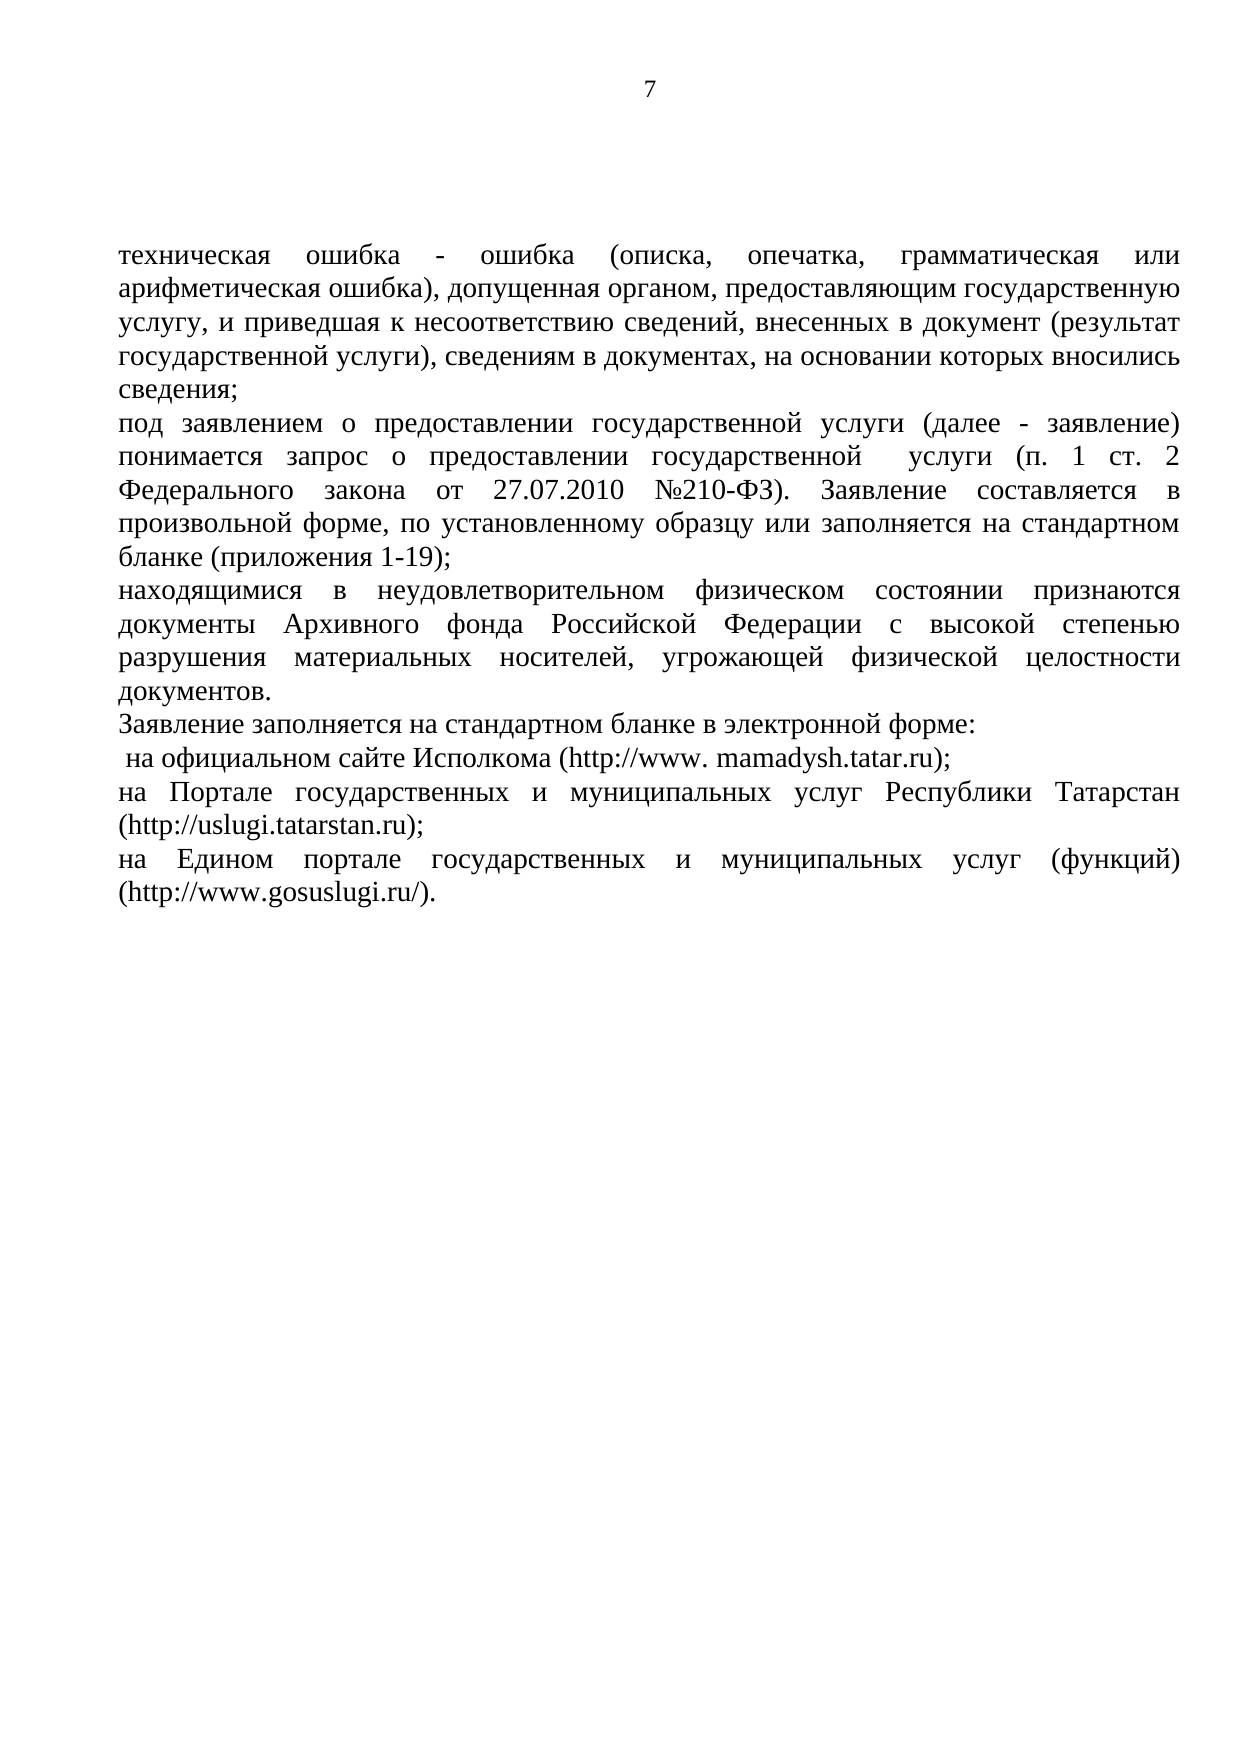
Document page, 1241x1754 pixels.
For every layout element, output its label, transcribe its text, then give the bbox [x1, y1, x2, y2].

text на Едином портале государственных и муниципальных услуг (функций) (http://www.gosuslugi.ru/). [118, 841, 1181, 908]
text под заявлением о предоставлении государственной услуги (далее - заявление) понимается запрос о предоставлении государственной услуги (п. 1 ст. 2 Федерального закона от 27.07.2010 №210-ФЗ). Заявление составляется в произвольной форме, по установленному образцу или заполняется на стандартном бланке (приложения 1-19); [118, 405, 1181, 572]
text Заявление заполняется на стандартном бланке в электронной форме: [118, 707, 1181, 740]
text на официальном сайте Исполкома (http://www. mamadysh.tatar.ru); [118, 740, 1181, 774]
text на Портале государственных и муниципальных услуг Республики Татарстан (http://uslugi.tatarstan.ru); [118, 774, 1181, 841]
text находящимися в неудовлетворительном физическом состоянии признаются документы Архивного фонда Российской Федерации с высокой степенью разрушения материальных носителей, угрожающей физической целостности документов. [118, 572, 1181, 707]
text техническая ошибка - ошибка (описка, опечатка, грамматическая или арифметическая ошибка), допущенная органом, предоставляющим государственную услугу, и приведшая к несоответствию сведений, внесенных в документ (результат государственной услуги), сведениям в документах, на основании которых вносились сведения; [118, 237, 1181, 405]
